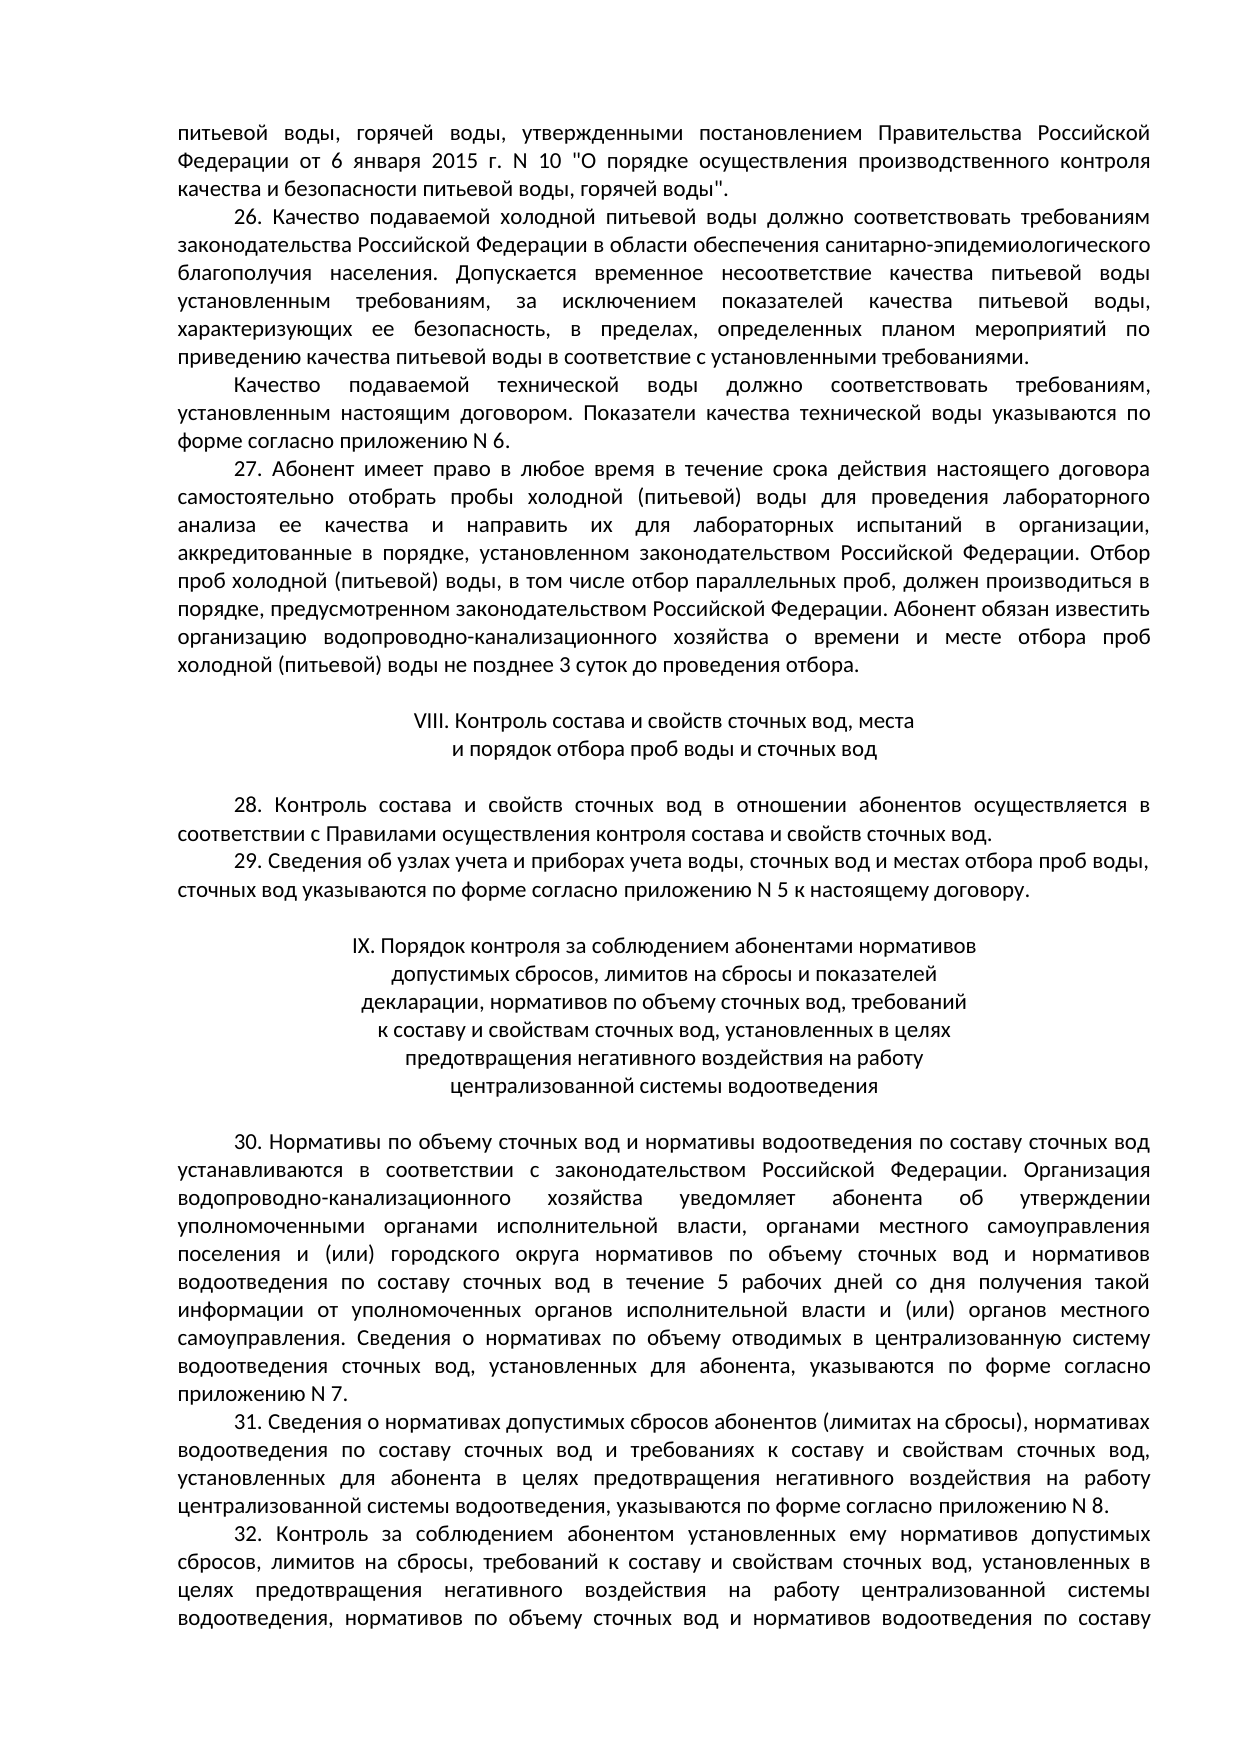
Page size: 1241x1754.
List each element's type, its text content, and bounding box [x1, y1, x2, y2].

text Качество подаваемой технической воды должно соответствовать требованиям, установленным настоящим договором. Показатели качества технической воды указываются по форме согласно приложению N 6. [177, 370, 1152, 454]
text предотвращения негативного воздействия на работу [177, 1043, 1152, 1071]
text 30. Нормативы по объему сточных вод и нормативы водоотведения по составу сточных вод устанавливаются в соответствии с законодательством Российской Федерации. Организация водопроводно-канализационного хозяйства уведомляет абонента об утверждении уполномоченными органами исполнительной власти, органами местного самоуправления поселения и (или) городского округа нормативов по объему сточных вод и нормативов водоотведения по составу сточных вод в течение 5 рабочих дней со дня получения такой информации от уполномоченных органов исполнительной власти и (или) органов местного самоуправления. Сведения о нормативах по объему отводимых в централизованную систему водоотведения сточных вод, установленных для абонента, указываются по форме согласно приложению N 7. [177, 1127, 1152, 1407]
text централизованной системы водоотведения [177, 1071, 1152, 1099]
text IX. Порядок контроля за соблюдением абонентами нормативов [177, 931, 1152, 959]
text VIII. Контроль состава и свойств сточных вод, места [177, 707, 1152, 734]
text 31. Сведения о нормативах допустимых сбросов абонентов (лимитах на сбросы), нормативах водоотведения по составу сточных вод и требованиях к составу и свойствам сточных вод, установленных для абонента в целях предотвращения негативного воздействия на работу централизованной системы водоотведения, указываются по форме согласно приложению N 8. [177, 1407, 1152, 1519]
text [177, 1519, 1152, 1631]
text 27. Абонент имеет право в любое время в течение срока действия настоящего договора самостоятельно отобрать пробы холодной (питьевой) воды для проведения лабораторного анализа ее качества и направить их для лабораторных испытаний в организации, аккредитованные в порядке, установленном законодательством Российской Федерации. Отбор проб холодной (питьевой) воды, в том числе отбор параллельных проб, должен производиться в порядке, предусмотренном законодательством Российской Федерации. Абонент обязан известить организацию водопроводно-канализационного хозяйства о времени и месте отбора проб холодной (питьевой) воды не позднее 3 суток до проведения отбора. [177, 454, 1152, 678]
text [177, 118, 1152, 202]
text к составу и свойствам сточных вод, установленных в целях [177, 1015, 1152, 1043]
text 29. Сведения об узлах учета и приборах учета воды, сточных вод и местах отбора проб воды, сточных вод указываются по форме согласно приложению N 5 к настоящему договору. [177, 847, 1152, 903]
text 28. Контроль состава и свойств сточных вод в отношении абонентов осуществляется в соответствии с Правилами осуществления контроля состава и свойств сточных вод. [177, 791, 1152, 847]
text декларации, нормативов по объему сточных вод, требований [177, 987, 1152, 1015]
text допустимых сбросов, лимитов на сбросы и показателей [177, 959, 1152, 987]
text и порядок отбора проб воды и сточных вод [177, 734, 1152, 763]
text 26. Качество подаваемой холодной питьевой воды должно соответствовать требованиям законодательства Российской Федерации в области обеспечения санитарно-эпидемиологического благополучия населения. Допускается временное несоответствие качества питьевой воды установленным требованиям, за исключением показателей качества питьевой воды, характеризующих ее безопасность, в пределах, определенных планом мероприятий по приведению качества питьевой воды в соответствие с установленными требованиями. [177, 202, 1152, 370]
